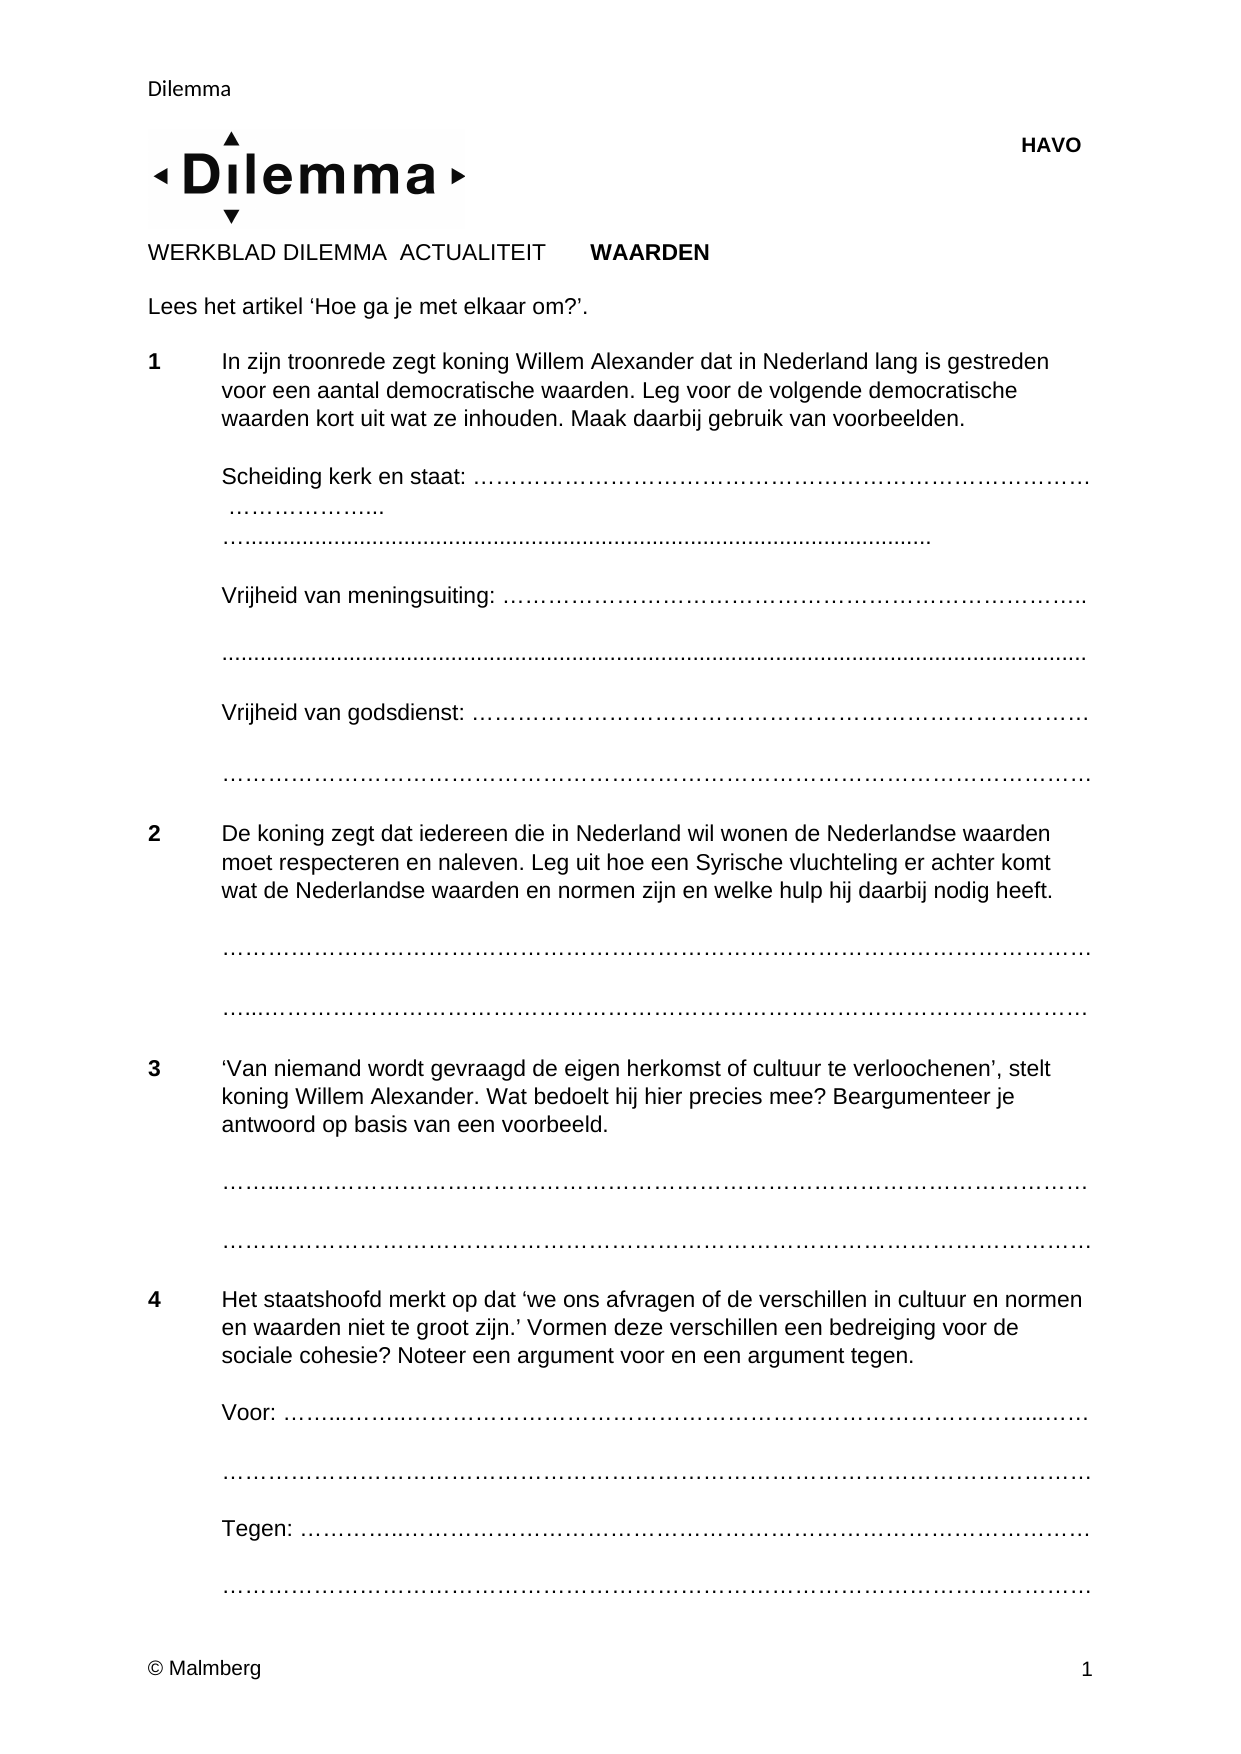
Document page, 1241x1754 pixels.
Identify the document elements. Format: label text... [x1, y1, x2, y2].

text Vrijheid van godsdienst: ……………………………………………………………………… [148, 699, 1093, 726]
list …………………………………………………………………………………………………… [221, 1458, 1093, 1484]
list …………………………………………………………………………………………………… [221, 1572, 1093, 1598]
list Het staatshoofd merkt op dat ‘we ons afvragen of de verschillen in cultuur en normen en waarden niet te groot zijn.’ Vormen deze verschillen een bedreiging voor de sociale cohesie? Noteer een argument voor en een argument tegen. [148, 1286, 1093, 1369]
list ‘Van niemand wordt gevraagd de eigen herkomst of cultuur te verloochenen’, stelt koning Willem Alexander. Wat bedoelt hij hier precies mee? Beargumenteer je antwoord op basis van een voorbeeld. [148, 1054, 1093, 1138]
text ………………...…............................................................................................................ [221, 493, 1093, 549]
text Scheiding kerk en staat: ……………………………………………………………………… [221, 463, 1093, 489]
list …………………………………………………………………………………………………… [221, 1197, 1093, 1253]
picture [148, 129, 465, 229]
text …………………………………………………………………………………………………… [148, 759, 1093, 786]
text ........................................................................................................................................ [148, 639, 1093, 665]
text …………………………………………………………………………………………………… [221, 934, 1093, 960]
text …...……………………………………………………………………………………………… [221, 994, 1093, 1021]
text werkblad Dilemma ACTUALITEIT WAARDEN [148, 238, 1093, 265]
list De koning zegt dat iedereen die in Nederland wil wonen de Nederlandse waarden moet respecteren en naleven. Leg uit hoe een Syrische vluchteling er achter komt wat de Nederlandse waarden en normen zijn en welke hulp hij daarbij nodig heeft. [148, 820, 1093, 903]
text Voor: ……...……..………………………………………………………………………...…… [148, 1399, 1093, 1426]
list Tegen: …………..……………………………………………………………………………… [221, 1515, 1093, 1541]
list In zijn troonrede zegt koning Willem Alexander dat in Nederland lang is gestreden voor een aantal democratische waarden. Leg voor de volgende democratische waarden kort uit wat ze inhouden. Maak daarbij gebruik van voorbeelden. [148, 348, 1093, 432]
text Lees het artikel ‘Hoe ga je met elkaar om?’. [148, 290, 1093, 319]
list ……...…………………………………………………………………………………………… [221, 1168, 1093, 1195]
list Vrijheid van meningsuiting: ………………………………………………………………….. [221, 582, 1093, 608]
